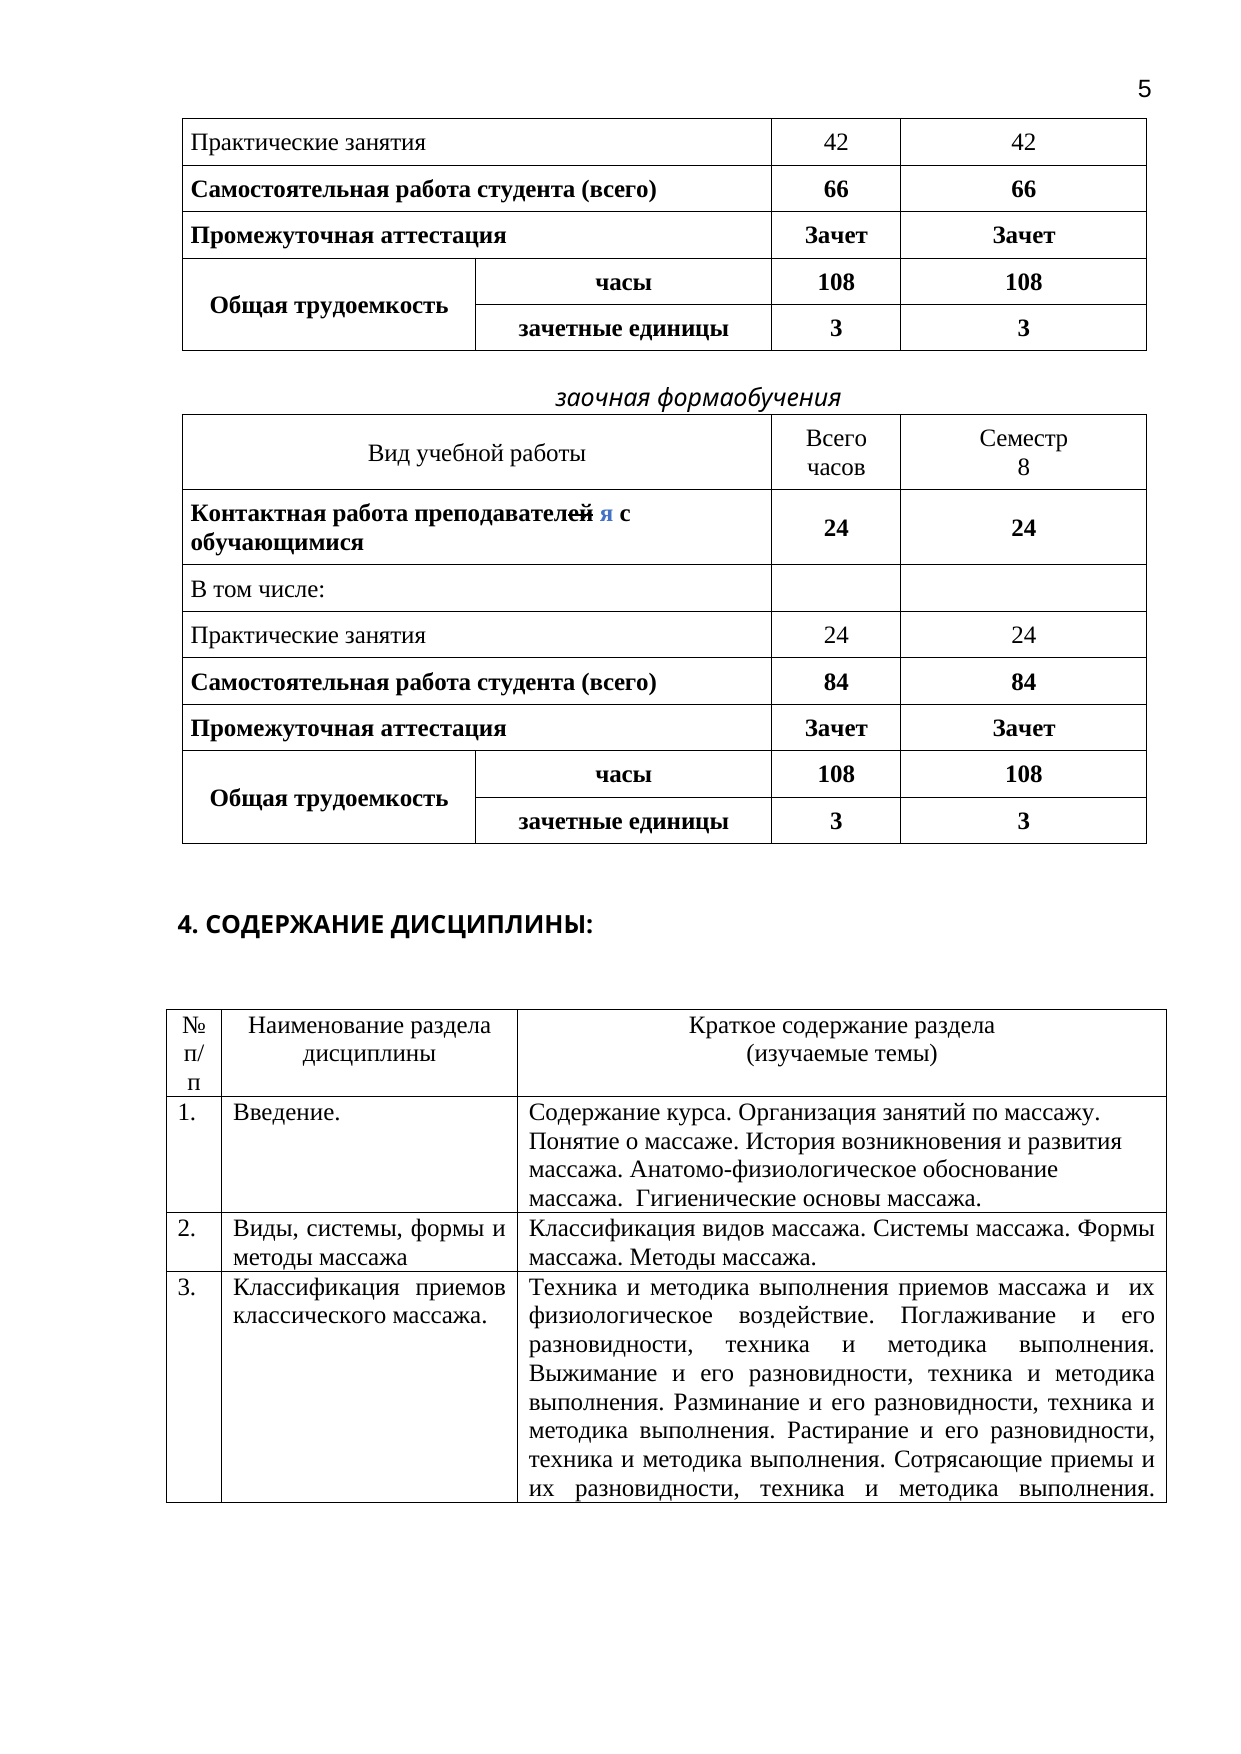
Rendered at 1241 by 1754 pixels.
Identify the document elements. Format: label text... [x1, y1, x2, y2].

table_header Вид учебной работы [183, 415, 771, 489]
table_cell [901, 565, 1146, 611]
table_cell 3 [901, 305, 1146, 350]
table_cell Промежуточная аттестация [183, 212, 771, 257]
table_cell Практические занятия [183, 612, 771, 657]
table_cell Введение. [222, 1097, 517, 1212]
table_cell 84 [772, 658, 900, 704]
table_cell 66 [772, 166, 900, 211]
table_cell 66 [901, 166, 1146, 211]
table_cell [518, 1272, 1166, 1502]
table_cell 1. [167, 1097, 221, 1212]
table_cell 108 [901, 751, 1146, 797]
table_header Всего часов [772, 415, 900, 489]
table_cell 2. [167, 1213, 221, 1271]
table_cell 24 [772, 490, 900, 564]
table_cell 3. [167, 1272, 221, 1502]
table_cell 3 [772, 305, 900, 350]
text заочная формаобучения [182, 380, 1149, 414]
table_cell 108 [772, 259, 900, 304]
table_cell Зачет [772, 212, 900, 257]
text 4. Содержание дисциплины: [177, 906, 1152, 941]
table_cell Самостоятельная работа студента (всего) [183, 658, 771, 704]
table_cell Зачет [901, 212, 1146, 257]
table_cell 24 [901, 612, 1146, 657]
table_cell Контактная работа преподавателей я с обучающимися [183, 490, 771, 564]
table_cell Классификация видов массажа. Системы массажа. Формы массажа. Методы массажа. [518, 1213, 1166, 1271]
table_cell Практические занятия [183, 119, 771, 164]
table_cell 108 [901, 259, 1146, 304]
table_cell Зачет [772, 705, 900, 750]
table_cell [222, 1272, 517, 1502]
table_cell 42 [901, 119, 1146, 164]
table_cell 3 [772, 798, 900, 843]
table_cell 3 [901, 798, 1146, 843]
table_cell Содержание курса. Организация занятий по массажу. Понятие о массаже. История возникновения и развития массажа. Анатомо-физиологическое обоснование массажа. Гигиенические основы массажа. [518, 1097, 1166, 1212]
table_cell Промежуточная аттестация [183, 705, 771, 750]
table_cell 42 [772, 119, 900, 164]
table_cell 24 [772, 612, 900, 657]
table_header Краткое содержание раздела (изучаемые темы) [518, 1010, 1166, 1096]
table_cell 108 [772, 751, 900, 797]
table_cell Виды, системы, формы и методы массажа [222, 1213, 517, 1271]
table_cell зачетные единицы [476, 798, 771, 843]
table_cell 24 [901, 490, 1146, 564]
table_cell Общая трудоемкость [183, 259, 475, 350]
table_header Семестр 8 [901, 415, 1146, 489]
table_cell зачетные единицы [476, 305, 771, 350]
table_cell часы [476, 751, 771, 797]
table_cell Зачет [901, 705, 1146, 750]
table_cell [772, 565, 900, 611]
table_header Наименование раздела дисциплины [222, 1010, 517, 1096]
table_cell Самостоятельная работа студента (всего) [183, 166, 771, 211]
table_cell часы [476, 259, 771, 304]
table_cell 84 [901, 658, 1146, 704]
table_header №п/п [167, 1010, 221, 1096]
table_cell Общая трудоемкость [183, 751, 475, 843]
table_cell В том числе: [183, 565, 771, 611]
